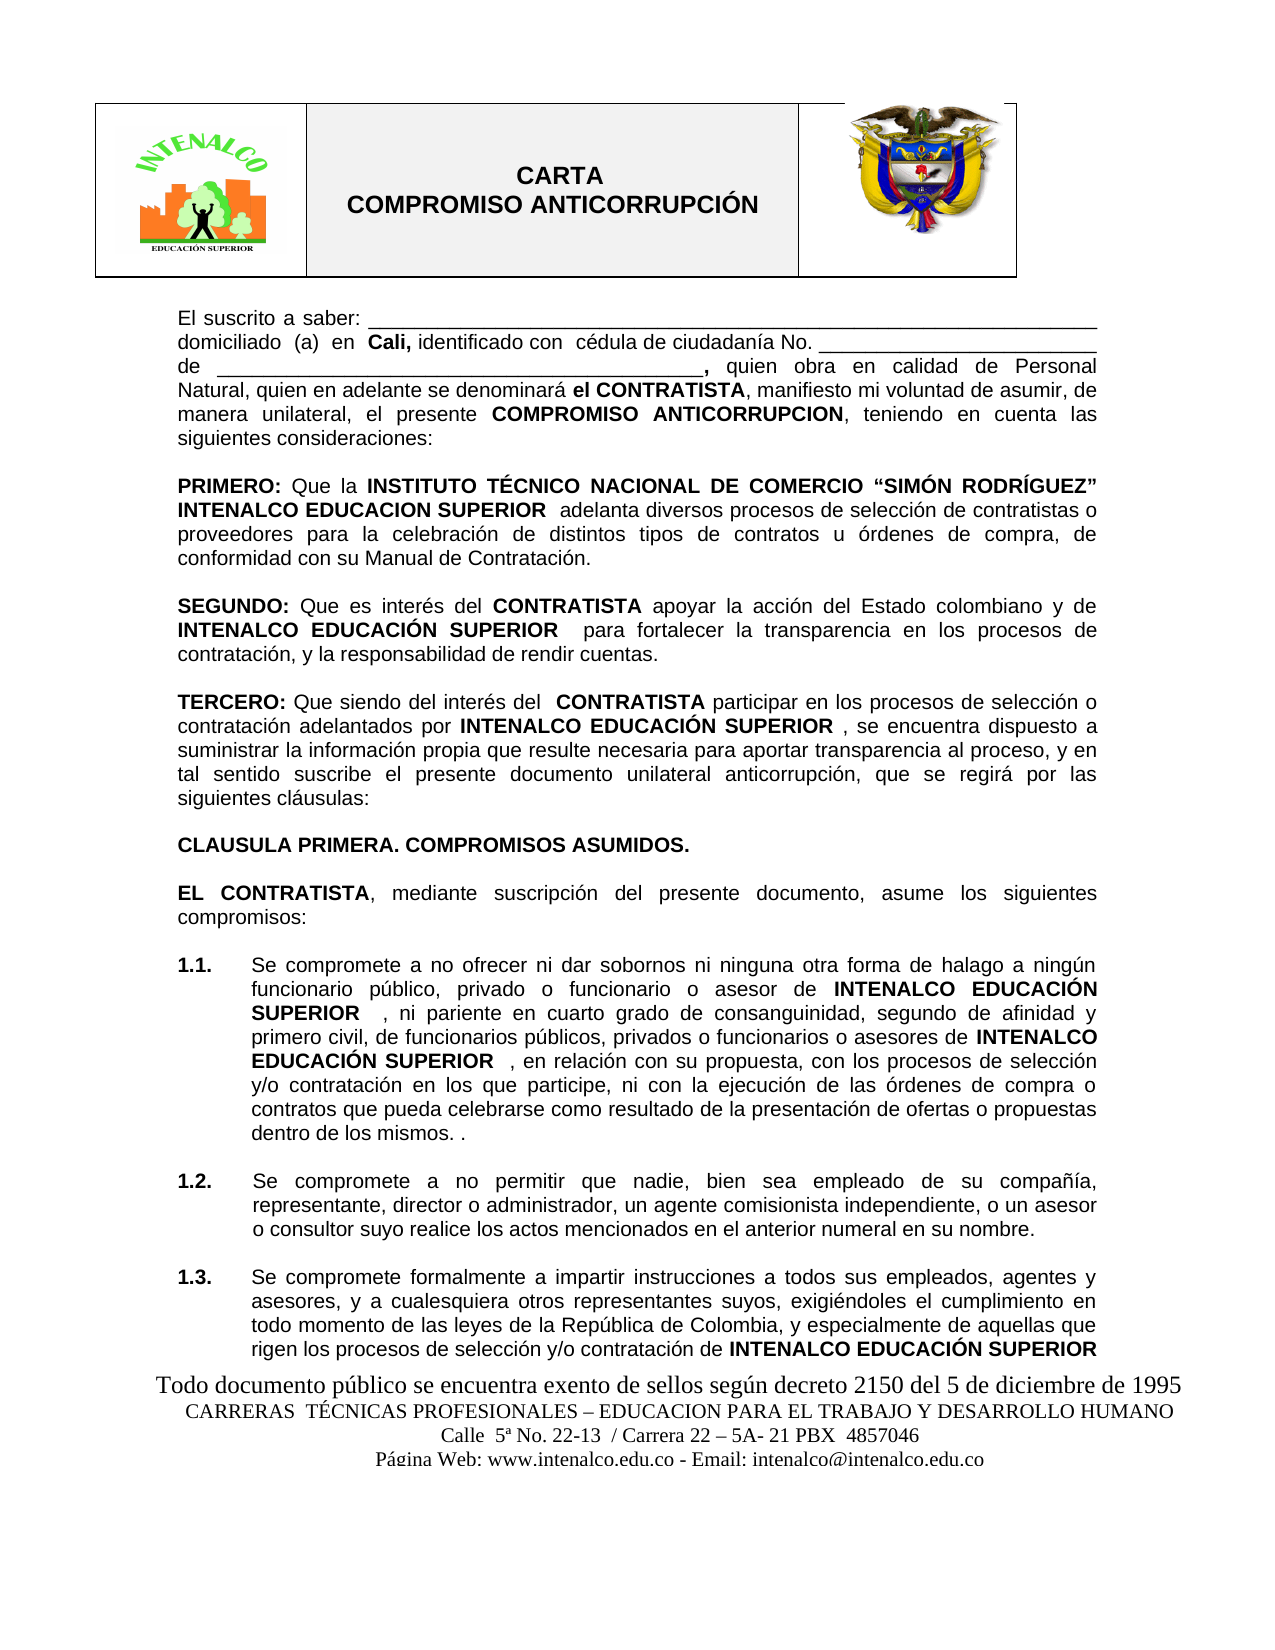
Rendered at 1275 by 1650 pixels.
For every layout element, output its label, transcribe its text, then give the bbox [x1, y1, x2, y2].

text TERCERO: Que siendo del interés del CONTRATISTA participar en los procesos de selección o contratación adelantados por INTENALCO EDUCACIÓN SUPERIOR , se encuentra dispuesto a suministrar la información propia que resulte necesaria para aportar transparencia al proceso, y en tal sentido suscribe el presente documento unilateral anticorrupción, que se regirá por las siguientes cláusulas: [177, 689, 1098, 809]
picture [115, 126, 288, 254]
list Se compromete a no permitir que nadie, bien sea empleado de su compañía, representante, director o administrador, un agente comisionista independiente, o un asesor o consultor suyo realice los actos mencionados en el anterior numeral en su nombre. [177, 1169, 1098, 1241]
list Se compromete formalmente a impartir instrucciones a todos sus empleados, agentes y asesores, y a cualesquiera otros representantes suyos, exigiéndoles el cumplimiento en todo momento de las leyes de la República de Colombia, y especialmente de aquellas que rigen los procesos de selección y/o contratación de INTENALCO EDUCACIÓN SUPERIOR [177, 1264, 1098, 1360]
list Se compromete a no ofrecer ni dar sobornos ni ninguna otra forma de halago a ningún funcionario público, privado o funcionario o asesor de INTENALCO EDUCACIÓN SUPERIOR , ni pariente en cuarto grado de consanguinidad, segundo de afinidad y primero civil, de funcionarios públicos, privados o funcionarios o asesores de INTENALCO EDUCACIÓN SUPERIOR , en relación con su propuesta, con los procesos de selección y/o contratación en los que participe, ni con la ejecución de las órdenes de compra o contratos que pueda celebrarse como resultado de la presentación de ofertas o propuestas dentro de los mismos. . [177, 953, 1098, 1145]
picture [844, 103, 1005, 234]
text EL CONTRATISTA, mediante suscripción del presente documento, asume los siguientes compromisos: [177, 881, 1098, 929]
text SEGUNDO: Que es interés del CONTRATISTA apoyar la acción del Estado colombiano y de INTENALCO EDUCACIÓN SUPERIOR para fortalecer la transparencia en los procesos de contratación, y la responsabilidad de rendir cuentas. [177, 594, 1098, 666]
text PRIMERO: Que la INSTITUTO TÉCNICO NACIONAL DE COMERCIO “SIMÓN RODRÍGUEZ” INTENALCO EDUCACION SUPERIOR adelanta diversos procesos de selección de contratistas o proveedores para la celebración de distintos tipos de contratos u órdenes de compra, de conformidad con su Manual de Contratación. [177, 474, 1098, 570]
text CLAUSULA PRIMERA. COMPROMISOS ASUMIDOS. [177, 833, 1098, 857]
text El suscrito a saber: _______________________________________________________________ domiciliado (a) en Cali, identificado con cédula de ciudadanía No. ________________________ de __________________________________________, quien obra en calidad de Personal Natural, quien en adelante se denominará el CONTRATISTA, manifiesto mi voluntad de asumir, de manera unilateral, el presente COMPROMISO ANTICORRUPCION, teniendo en cuenta las siguientes consideraciones: [177, 306, 1098, 450]
